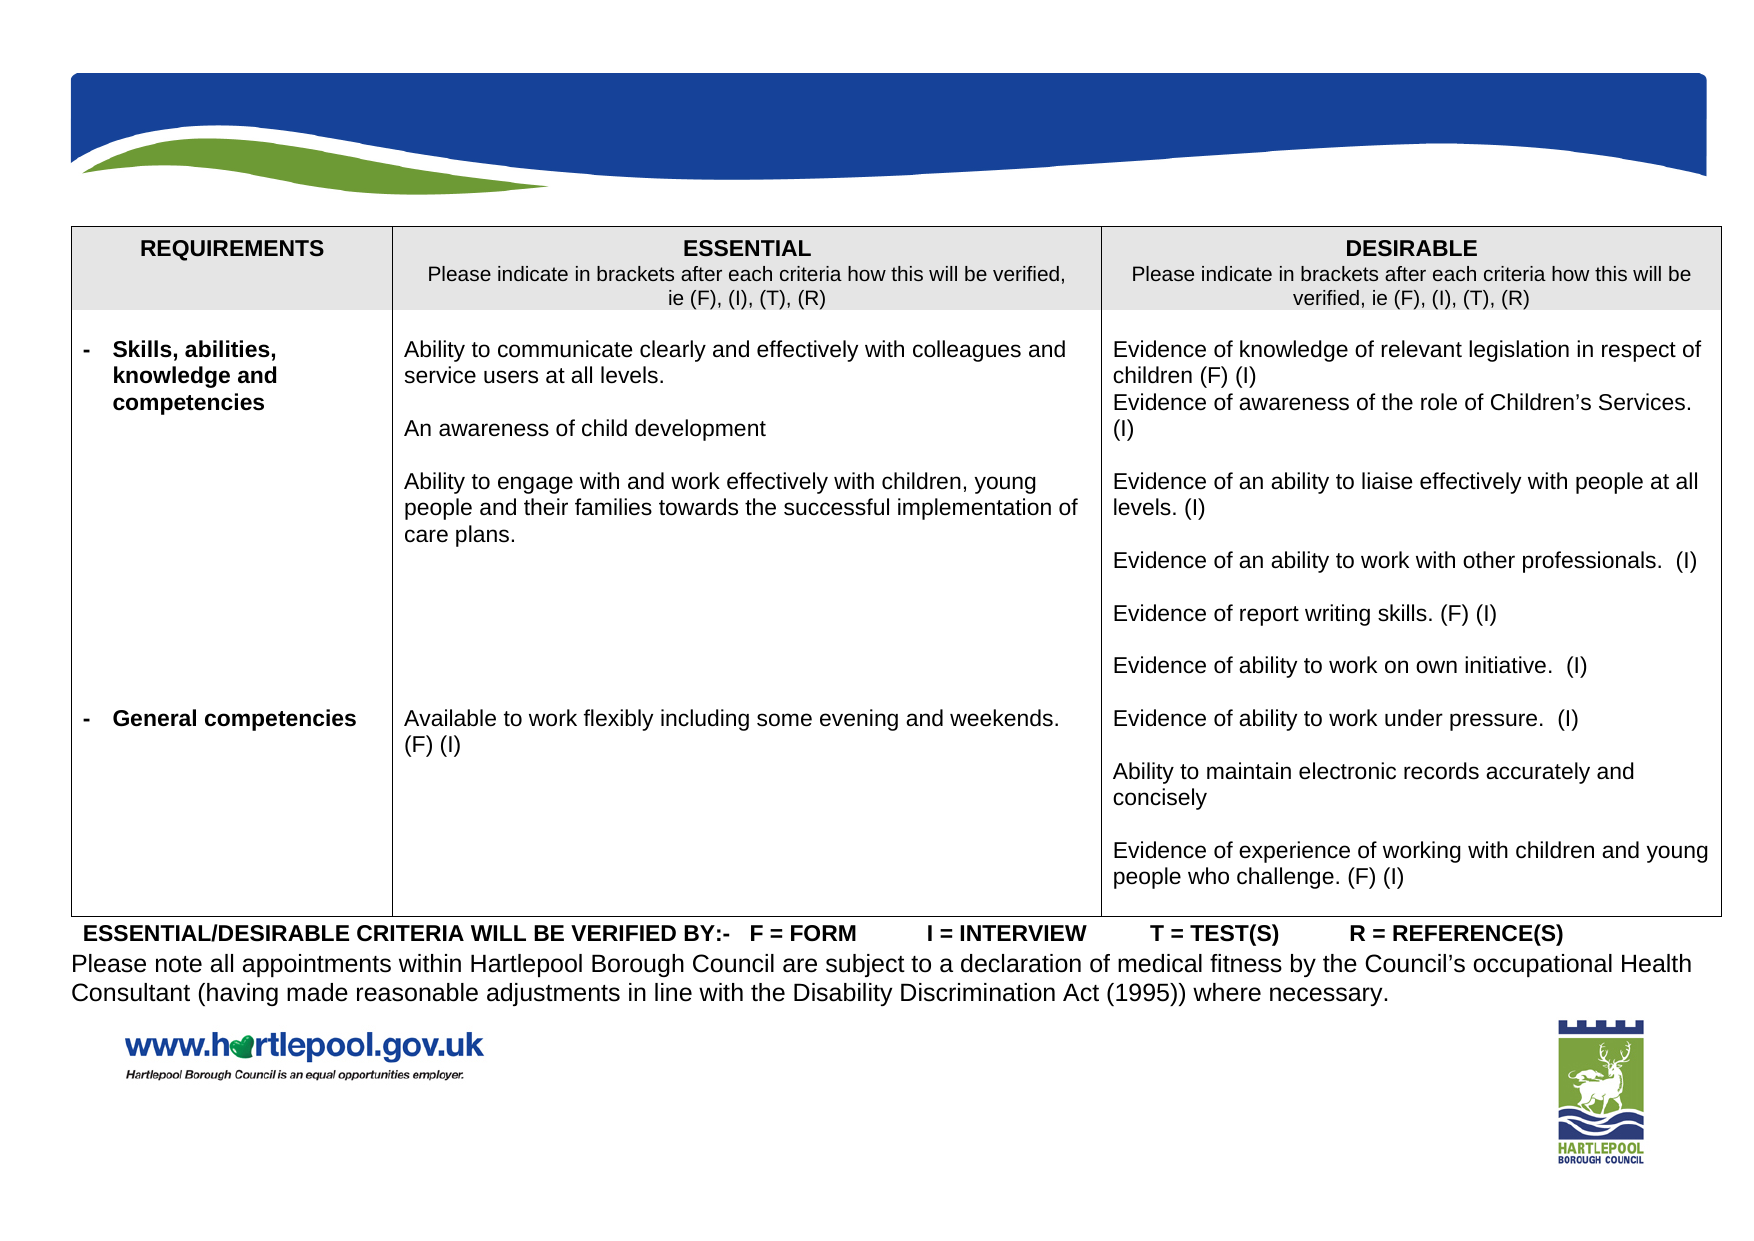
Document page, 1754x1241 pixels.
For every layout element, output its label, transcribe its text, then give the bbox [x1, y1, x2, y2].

table_cell Skills, abilities, knowledge and competencies General competencies [72, 310, 392, 916]
text Please note all appointments within Hartlepool Borough Council are subject to a declaration of medical fitness by the Council’s occupational Health Consultant (having made reasonable adjustments in line with the Disability Discrimination Act (1995)) where necessary. [71, 949, 1696, 1006]
table_cell DESIRABLE Please indicate in brackets after each criteria how this will be verified, ie (F), (I), (T), (R) [1102, 227, 1721, 310]
picture [70, 73, 1707, 198]
table_cell Evidence of knowledge of relevant legislation in respect of children (F) (I) Evidence of awareness of the role of Children’s Services. (I) Evidence of an ability to liaise effectively with people at all levels. (I) Evidence of an ability to work with other professionals. (I) Evidence of report writing skills. (F) (I) Evidence of ability to work on own initiative. (I) Evidence of ability to work under pressure. (I) Ability to maintain electronic records accurately and concisely Eidence of experience of woring with children and young people who challenge. (F) (I) [1102, 310, 1721, 916]
picture [70, 1017, 1706, 1170]
table_cell Ability to communicate clearly and effectively with colleagues and service users at all levels. An awareness of child development Ability to engage with and work effectively with children, young people and their families towards the successful implementation of care plans. Available to work flexibly including some evening and weekends. (F) (I) [393, 310, 1101, 916]
table_cell ESSENTIAL/DESIRABLE CRITERIA WILL BE VERIFIED BY:- F = FORM I = INTERVIEW T = TEST(S) R = REFERENCE(S) [71, 917, 1722, 949]
table_cell REQUIREMENTS [72, 227, 392, 310]
table_cell ESSENTIAL Please indicate in brackets after each criteria how this will be verified, ie (F), (I), (T), (R) [393, 227, 1101, 310]
